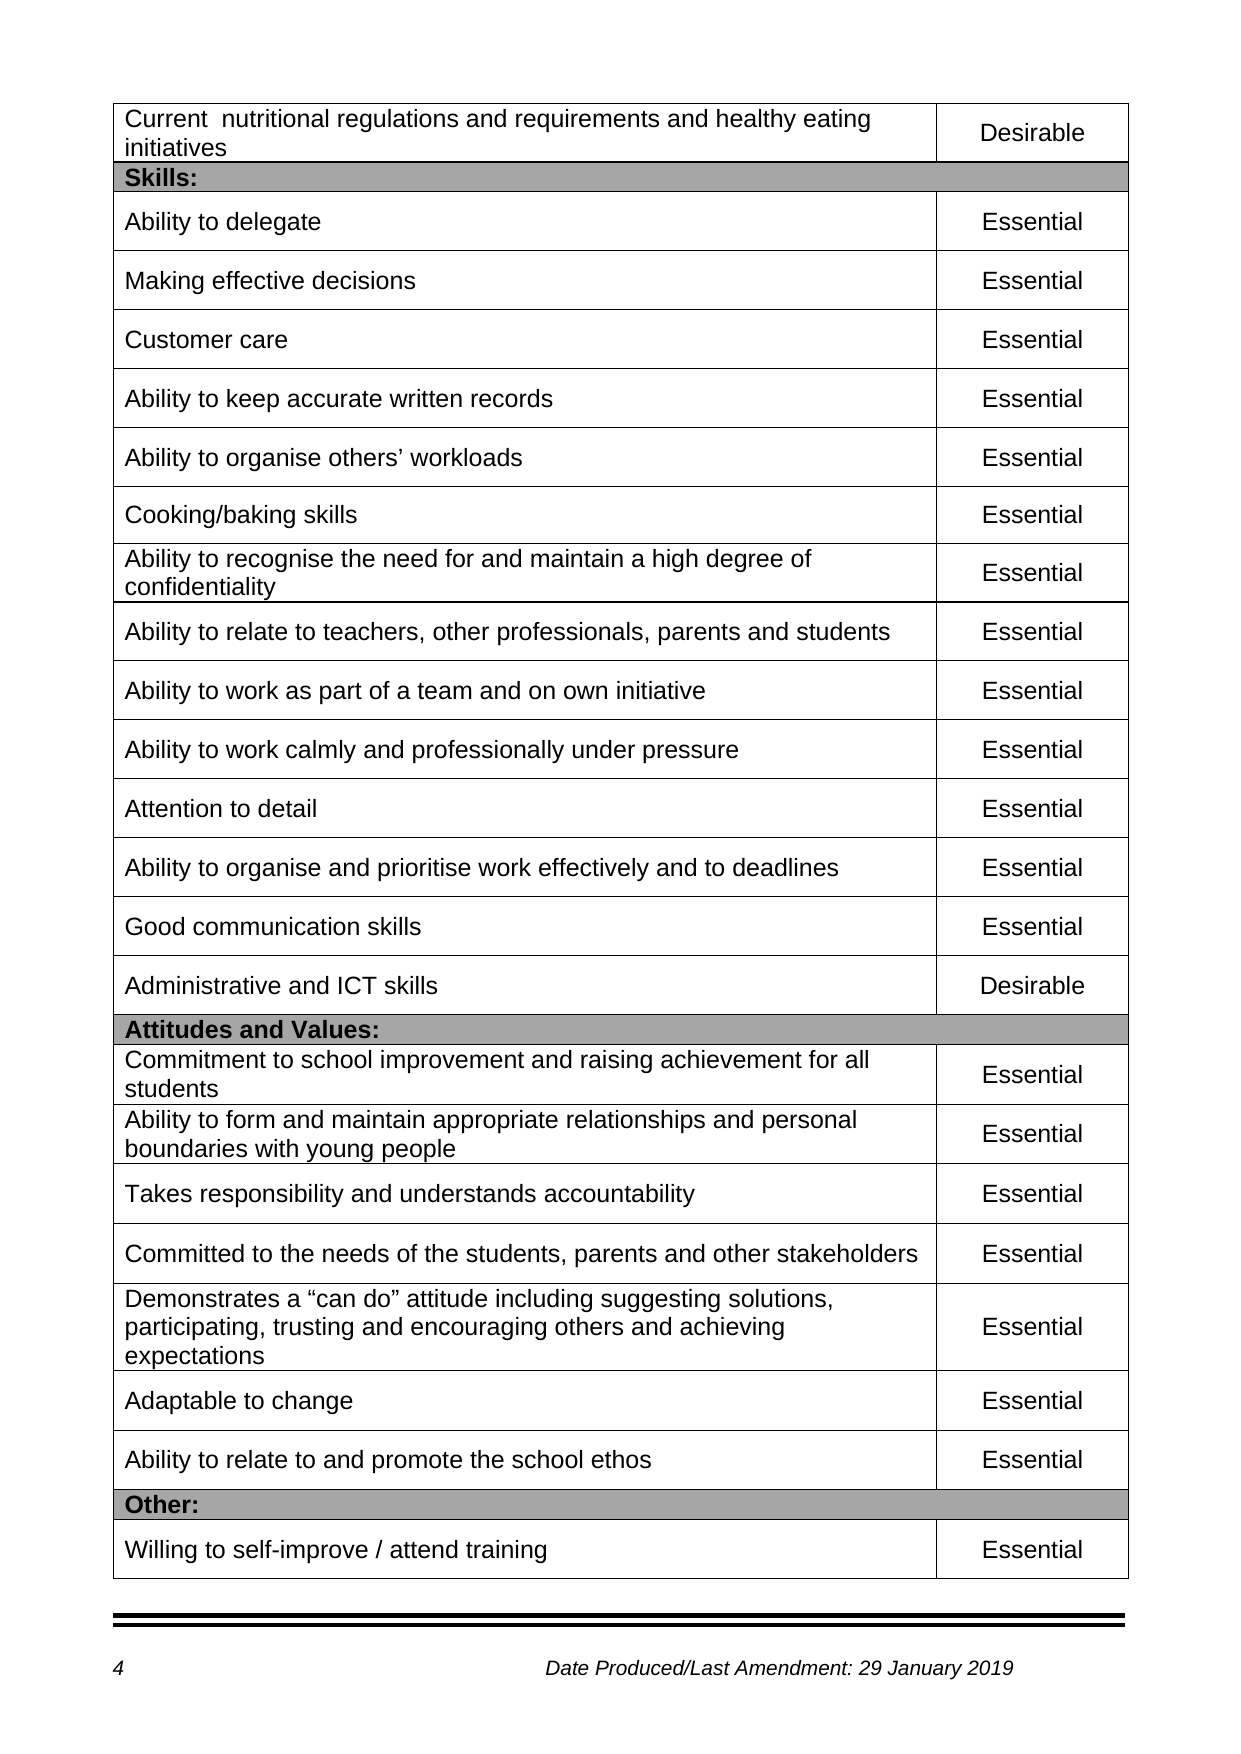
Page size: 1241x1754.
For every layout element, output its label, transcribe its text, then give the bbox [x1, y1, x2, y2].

table_cell Essential [937, 1164, 1128, 1223]
table_cell Ability to organise others’ workloads [114, 428, 936, 486]
table_cell Essential [937, 1224, 1128, 1283]
table_cell Good communication skills [114, 897, 936, 955]
table_cell Attention to detail [114, 779, 936, 837]
table_cell Making effective decisions [114, 251, 936, 309]
table_cell Willing to self-improve / attend training [114, 1520, 936, 1578]
table_cell Essential [937, 192, 1128, 250]
table_cell Committed to the needs of the students, parents and other stakeholders [114, 1224, 936, 1283]
table_cell Commitment to school improvement and raising achievement for all students [114, 1045, 936, 1103]
table_cell Current nutritional regulations and requirements and healthy eating initiatives [114, 104, 936, 161]
table_cell Ability to organise and prioritise work effectively and to deadlines [114, 838, 936, 896]
table_cell Customer care [114, 310, 936, 368]
table_cell Desirable [937, 956, 1128, 1014]
table_cell Essential [937, 310, 1128, 368]
table_cell Ability to relate to and promote the school ethos [114, 1431, 936, 1489]
table_cell Essential [937, 720, 1128, 778]
table_cell Essential [937, 428, 1128, 486]
table_cell Ability to work calmly and professionally under pressure [114, 720, 936, 778]
table_cell Essential [937, 1105, 1128, 1163]
table_cell Ability to recognise the need for and maintain a high degree of confidentiality [114, 544, 936, 601]
table_cell Ability to delegate [114, 192, 936, 250]
table_cell Ability to form and maintain appropriate relationships and personal boundaries with young people [114, 1105, 936, 1163]
table_cell Essential [937, 603, 1128, 660]
table_cell Essential [937, 1371, 1128, 1429]
table_cell Essential [937, 661, 1128, 719]
table_cell Essential [937, 369, 1128, 427]
table_cell Essential [937, 779, 1128, 837]
table_cell Ability to work as part of a team and on own initiative [114, 661, 936, 719]
table_cell Attitudes and Values: [114, 1015, 1128, 1044]
table_cell Essential [937, 897, 1128, 955]
table_cell Essential [937, 1045, 1128, 1103]
table_cell Adaptable to change [114, 1371, 936, 1429]
table_cell Demonstrates a “can do” attitude including suggesting solutions, participating, trusting and encouraging others and achieving expectations [114, 1284, 936, 1370]
table_cell Desirable [937, 104, 1128, 161]
table_cell Essential [937, 487, 1128, 542]
table_cell Other: [114, 1490, 1128, 1519]
table_cell Takes responsibility and understands accountability [114, 1164, 936, 1223]
table_cell Cooking/baking skills [114, 487, 936, 542]
table_cell Skills: [114, 163, 1128, 191]
table_cell Essential [937, 251, 1128, 309]
table_cell Essential [937, 544, 1128, 601]
table_cell Ability to keep accurate written records [114, 369, 936, 427]
table_cell Essential [937, 838, 1128, 896]
table_cell Essential [937, 1431, 1128, 1489]
table_cell Essential [937, 1284, 1128, 1370]
table_cell Essential [937, 1520, 1128, 1578]
table_cell Administrative and ICT skills [114, 956, 936, 1014]
table_cell Ability to relate to teachers, other professionals, parents and students [114, 603, 936, 660]
